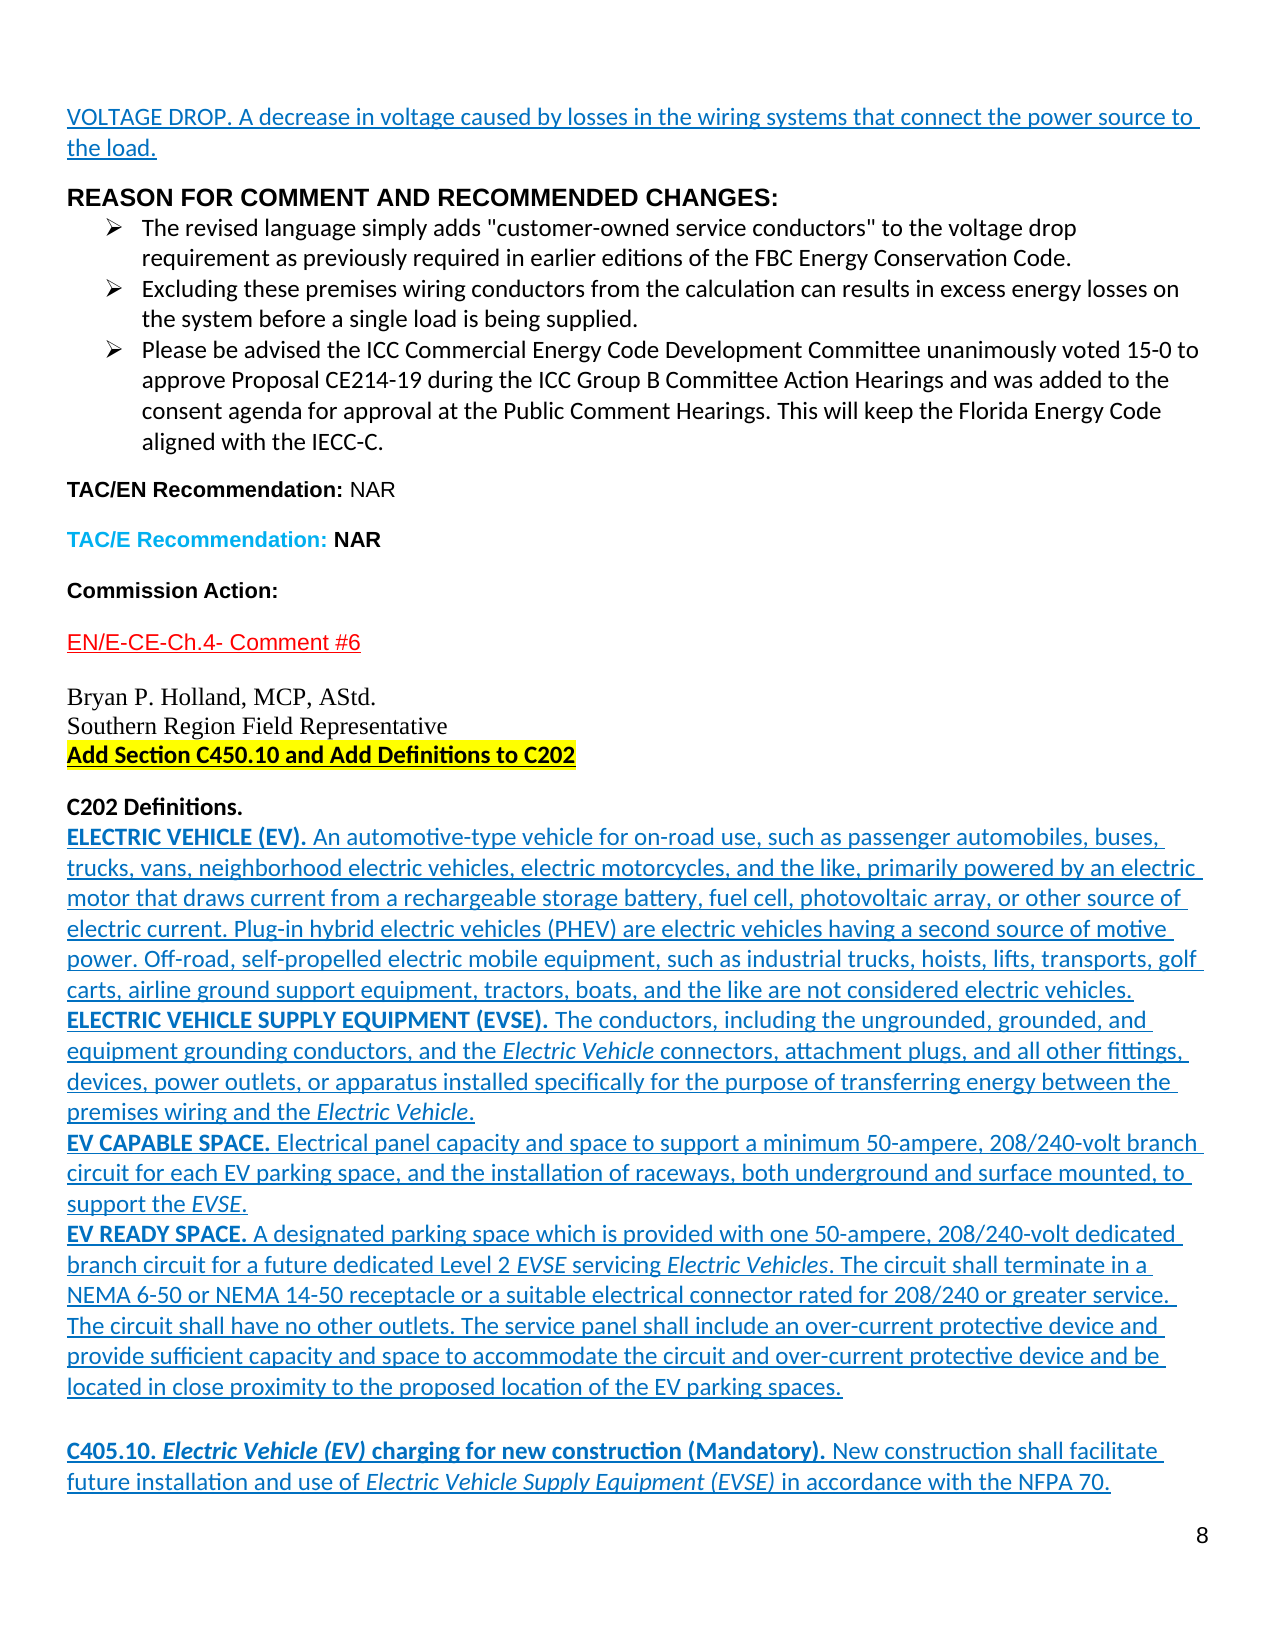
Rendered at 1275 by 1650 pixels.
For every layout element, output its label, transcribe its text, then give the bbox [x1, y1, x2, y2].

text EN/E-CE-Ch.4- Comment #6 [67, 629, 1208, 656]
text TAC/E Recommendation: NAR [67, 527, 1208, 553]
text ELECTRIC VEHICLE (EV). An automotive-type vehicle for on-road use, such as passenger automobiles, buses, trucks, vans, neighborhood electric vehicles, electric motorcycles, and the like, primarily powered by an electric motor that draws current from a rechargeable storage battery, fuel cell, photovoltaic array, or other source of electric current. Plug-in hybrid electric vehicles (PHEV) are electric vehicles having a second source of motive power. Off-road, self-propelled electric mobile equipment, such as industrial trucks, hoists, lifts, transports, golf carts, airline ground support equipment, tractors, boats, and the like are not considered electric vehicles. [67, 821, 1208, 1004]
text EV READY SPACE. A designated parking space which is provided with one 50-ampere, 208/240-volt dedicated branch circuit for a future dedicated Level 2 EVSE servicing Electric Vehicles. The circuit shall terminate in a NEMA 6-50 or NEMA 14-50 receptacle or a suitable electrical connector rated for 208/240 or greater service. The circuit shall have no other outlets. The service panel shall include an over-current protective device and provide sufficient capacity and space to accommodate the circuit and over-current protective device and be located in close proximity to the proposed location of the EV parking spaces. [67, 1218, 1208, 1401]
text EV CAPABLE SPACE. Electrical panel capacity and space to support a minimum 50-ampere, 208/240-volt branch circuit for each EV parking space, and the installation of raceways, both underground and surface mounted, to support the EVSE. [67, 1127, 1208, 1218]
text TAC/EN Recommendation: NAR [67, 477, 1208, 502]
text Commission Action: [67, 553, 1208, 603]
list Please be advised the ICC Commercial Energy Code Development Committee unanimously voted 15-0 to approve Proposal CE214-19 during the ICC Group B Committee Action Hearings and was added to the consent agenda for approval at the Public Comment Hearings. This will keep the Florida Energy Code aligned with the IECC-C. [104, 334, 1208, 456]
text ELECTRIC VEHICLE SUPPLY EQUIPMENT (EVSE). The conductors, including the ungrounded, grounded, and equipment grounding conductors, and the Electric Vehicle connectors, attachment plugs, and all other fittings, devices, power outlets, or apparatus installed specifically for the purpose of transferring energy between the premises wiring and the Electric Vehicle. [67, 1004, 1208, 1127]
text Bryan P. Holland, MCP, AStd. [67, 682, 1208, 711]
list The revised language simply adds "customer-owned service conductors" to the voltage drop requirement as previously required in earlier editions of the FBC Energy Conservation Code. [104, 212, 1208, 273]
text C405.10. Electric Vehicle (EV) charging for new construction (Mandatory). New construction shall facilitate future installation and use of Electric Vehicle Supply Equipment (EVSE) in accordance with the NFPA 70. [67, 1435, 1208, 1496]
text REASON FOR COMMENT AND RECOMMENDED CHANGES: [67, 183, 1208, 212]
text C202 Definitions. [67, 791, 1208, 821]
text VOLTAGE DROP. A decrease in voltage caused by losses in the wiring systems that connect the power source to the load. [67, 101, 1208, 162]
text Southern Region Field Representative [67, 711, 1208, 739]
list Excluding these premises wiring conductors from the calculation can results in excess energy losses on the system before a single load is being supplied. [104, 273, 1208, 334]
text Add Section C450.10 and Add Definitions to C202 [67, 739, 1208, 770]
